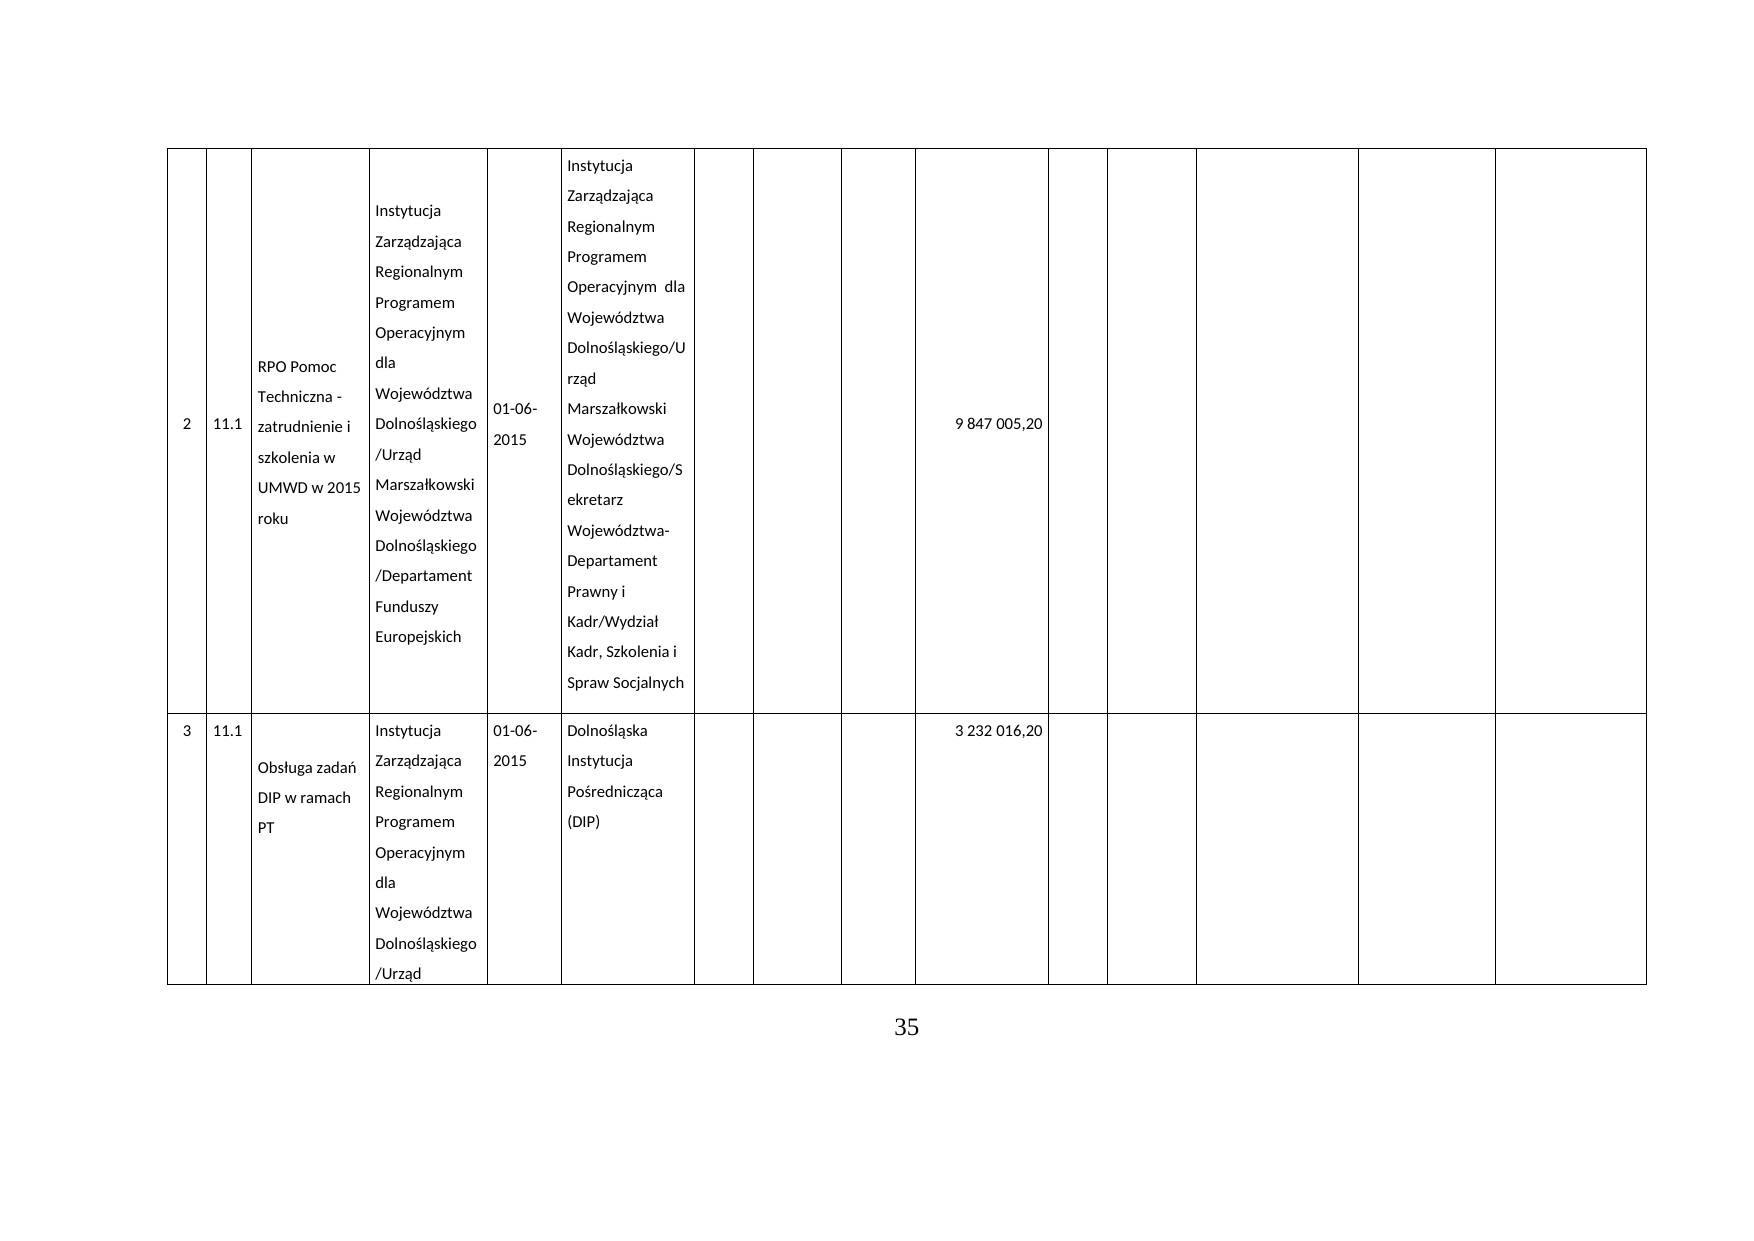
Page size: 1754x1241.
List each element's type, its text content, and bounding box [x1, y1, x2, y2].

table_cell 9 847 005,20 [916, 149, 1048, 713]
table_cell [1496, 714, 1646, 984]
table_cell [842, 714, 915, 984]
table_cell [754, 714, 841, 984]
table_cell 01-06-2015 [488, 714, 561, 984]
table_cell [1496, 149, 1646, 713]
table_cell [1049, 714, 1107, 984]
table_cell RPO Pomoc Techniczna - zatrudnienie i szkolenia w UMWD w 2015 roku [252, 149, 369, 713]
table_cell [1049, 149, 1107, 713]
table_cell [370, 149, 487, 713]
table_cell 01-06-2015 [488, 149, 561, 713]
table_cell [695, 714, 753, 984]
table_cell [1197, 149, 1358, 713]
table_cell 3 [168, 714, 206, 984]
table_cell [695, 149, 753, 713]
table_cell [1108, 149, 1196, 713]
table_cell 3 232 016,20 [916, 714, 1048, 984]
table_cell [754, 149, 841, 713]
table_cell [1359, 714, 1495, 984]
table_cell [1197, 714, 1358, 984]
table_cell 2 [168, 149, 206, 713]
table_cell 11.1 [207, 714, 251, 984]
table_cell [842, 149, 915, 713]
table_cell Instytucja Zarządzająca Regionalnym Programem Operacyjnym dla Województwa Dolnośląskiego/Urząd Marszałkowski Województwa Dolnośląskiego/Sekretarz Województwa-Departament Prawny i Kadr/Wydział Kadr, Szkolenia i Spraw Socjalnych [562, 149, 694, 713]
table_cell [1108, 714, 1196, 984]
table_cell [252, 714, 369, 984]
table_cell [1359, 149, 1495, 713]
table_cell 11.1 [207, 149, 251, 713]
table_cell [562, 714, 694, 984]
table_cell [370, 714, 487, 984]
